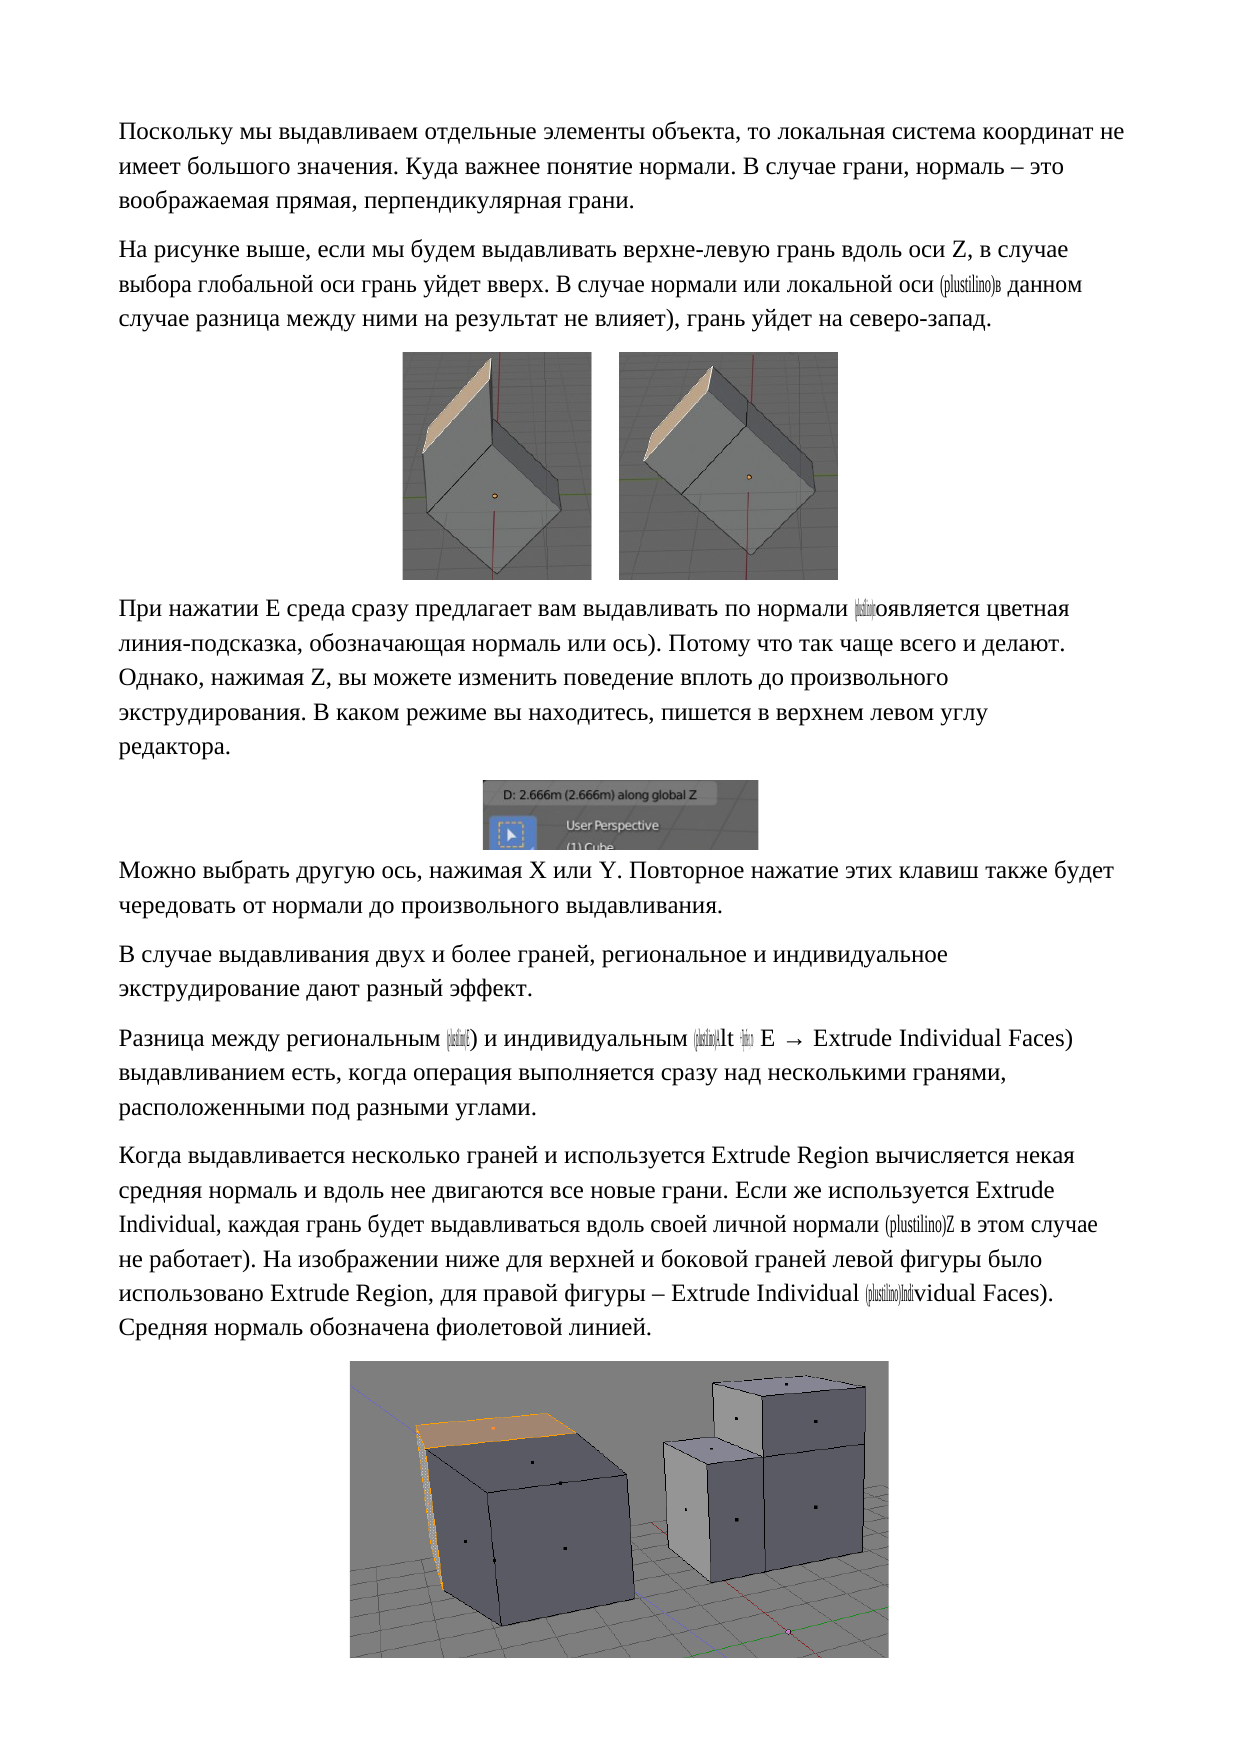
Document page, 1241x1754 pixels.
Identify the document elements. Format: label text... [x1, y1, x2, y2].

text Средняя нормаль обозначена фиолетовой линией. [118, 1313, 1134, 1342]
text При нажатии E среда сразу предлагает вам выдавливать по нормали (plustilino)появляется цветная линия-подсказка, обозначающая нормаль или ось). Потому что так чаще всего и делают. Однако, нажимая Z, вы можете изменить поведение вплоть до произвольного экструдирования. В каком режиме вы находитесь, пишется в верхнем левом углу редактора. [118, 340, 1098, 760]
picture [482, 780, 759, 850]
text Когда выдавливается несколько граней и используется Extrude Region вычисляется некая средняя нормаль и вдоль нее двигаются все новые грани. Если же используется Extrude Individual, каждая грань будет выдавливаться вдоль своей личной нормали (plustilino)Z в этом случае не работает). На изображении ниже для верхней и боковой граней левой фигуры было использовано Extrude Region, для правой фигуры – Extrude Individual (plustilino)Individual Faces). [118, 1141, 1100, 1307]
text Можно выбрать другую ось, нажимая X или Y. Повторное нажатие этих клавиш также будет чередовать от нормали до произвольного выдавливания. [118, 856, 1115, 919]
text Поскольку мы выдавливаем отдельные элементы объекта, то локальная система координат не имеет большого значения. Куда важнее понятие нормали. В случае грани, нормаль – это воображаемая прямая, перпендикулярная грани. [118, 116, 1134, 214]
picture [402, 352, 838, 580]
picture [349, 1361, 889, 1658]
text В случае выдавливания двух и более граней, региональное и индивидуальное экструдирование дают разный эффект. [118, 939, 1115, 1002]
text На рисунке выше, если мы будем выдавливать верхне-левую грань вдоль оси Z, в случае выбора глобальной оси грань уйдет вверх. В случае нормали или локальной оси (plustilino)в данном случае разница между ними на результат не влияет), грань уйдет на северо-запад. [118, 234, 1115, 332]
text Разница между региональным (plustilino)E) и индивидуальным (plustilino)Alt +Пробел, то E → Extrude Individual Faces) выдавливанием есть, когда операция выполняется сразу над несколькими гранями, расположенными под разными углами. [118, 1023, 1124, 1120]
